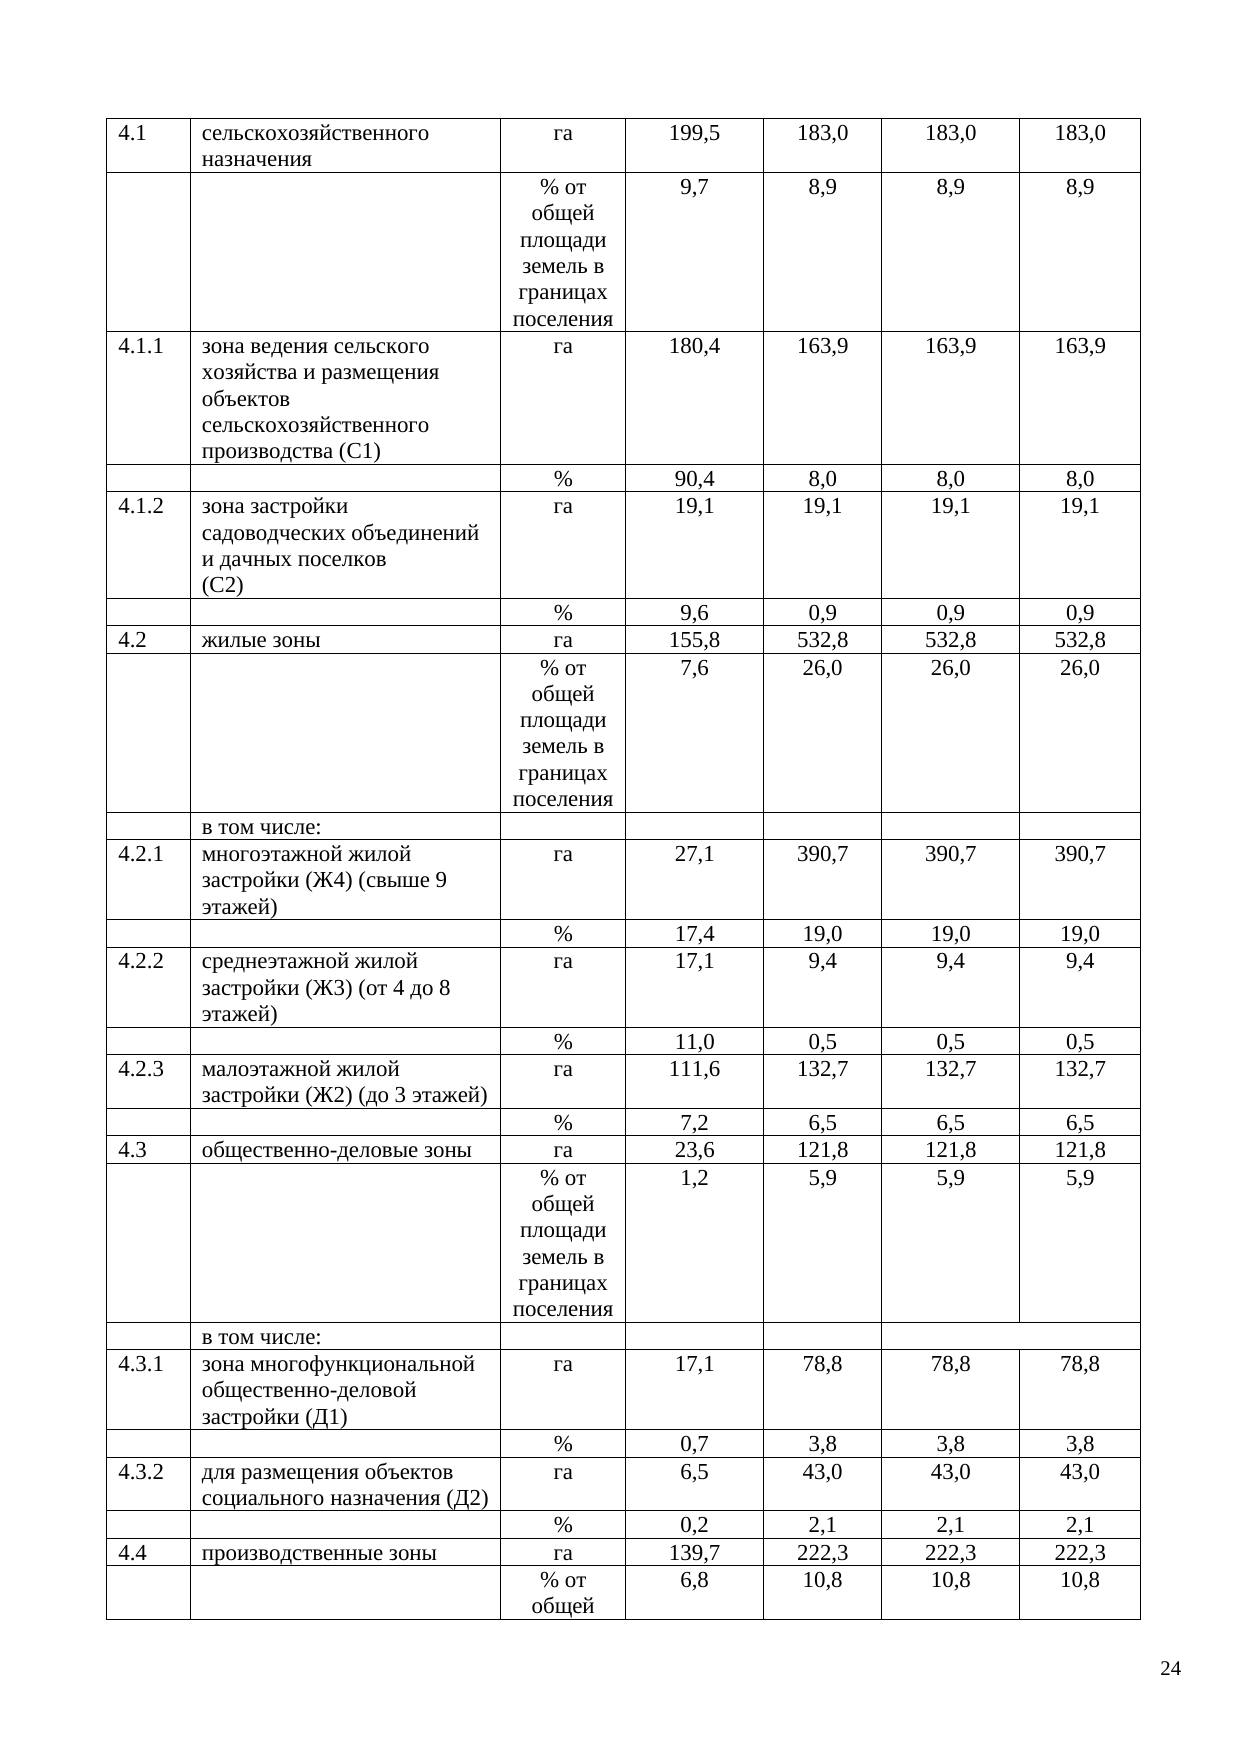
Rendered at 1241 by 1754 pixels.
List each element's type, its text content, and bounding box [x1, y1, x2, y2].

table_cell 78,8 [882, 1350, 1019, 1429]
table_cell 6,5 [882, 1109, 1019, 1135]
table_cell 19,0 [882, 920, 1019, 947]
table_cell % от общей площади земель в границах поселения [501, 654, 625, 812]
table_cell [191, 1511, 500, 1538]
table_cell 8,0 [764, 465, 881, 491]
table_cell общественно-деловые зоны [191, 1136, 500, 1163]
table_cell среднеэтажной жилой застройки (Ж3) (от 4 до 8 этажей) [191, 948, 500, 1027]
table_cell 4.2 [107, 626, 190, 652]
table_cell га [501, 1350, 625, 1429]
table_cell 121,8 [882, 1136, 1019, 1163]
table_cell 4.3.1 [107, 1350, 190, 1429]
table_cell 4.2.1 [107, 840, 190, 919]
table_cell 0,9 [764, 599, 881, 625]
table_cell многоэтажной жилой застройки (Ж4) (свыше 9 этажей) [191, 840, 500, 919]
table_cell 11,0 [626, 1028, 763, 1054]
table_cell % [501, 1028, 625, 1054]
table_cell 9,4 [1020, 948, 1140, 1027]
table_cell [191, 465, 500, 491]
table_cell 17,1 [626, 948, 763, 1027]
table_cell [191, 173, 500, 331]
table_cell 17,4 [626, 920, 763, 947]
table_cell 19,1 [1020, 492, 1140, 598]
table_cell 19,0 [764, 920, 881, 947]
table_cell 4.2.2 [107, 948, 190, 1027]
table_cell 78,8 [1020, 1350, 1140, 1429]
table_cell 19,1 [764, 492, 881, 598]
table_cell 0,5 [764, 1028, 881, 1054]
table_cell 9,6 [626, 599, 763, 625]
table_cell 2,1 [882, 1511, 1019, 1538]
table_cell 1,2 [626, 1164, 763, 1322]
table_cell 163,9 [764, 332, 881, 464]
table_cell 155,8 [626, 626, 763, 652]
table_cell [882, 813, 1019, 839]
table_cell [107, 654, 190, 812]
table_cell в том числе: [191, 1323, 500, 1349]
table_cell 0,2 [626, 1511, 763, 1538]
table_cell [107, 1028, 190, 1054]
table_cell 5,9 [1020, 1164, 1140, 1322]
table_cell в том числе: [191, 813, 500, 839]
table_cell 163,9 [882, 332, 1019, 464]
table_cell [191, 920, 500, 947]
table_cell 8,0 [1020, 465, 1140, 491]
table_cell зона застройки садоводческих объединений и дачных поселков (С2) [191, 492, 500, 598]
table_cell [191, 1164, 500, 1322]
table_cell 8,9 [764, 173, 881, 331]
table_cell 6,5 [1020, 1109, 1140, 1135]
table_cell га [501, 492, 625, 598]
table_cell для размещения объектов социального назначения (Д2) [191, 1458, 500, 1510]
table_cell 132,7 [764, 1055, 881, 1108]
table_cell 4.1 [107, 119, 190, 172]
table_cell 7,2 [626, 1109, 763, 1135]
table_cell га [501, 332, 625, 464]
table_cell 111,6 [626, 1055, 763, 1108]
table_cell 4.4 [107, 1539, 190, 1565]
table_cell [107, 1430, 190, 1457]
table_cell 19,0 [1020, 920, 1140, 947]
table_cell [107, 813, 190, 839]
table_cell 5,9 [764, 1164, 881, 1322]
table_cell 532,8 [764, 626, 881, 652]
table_cell 390,7 [764, 840, 881, 919]
table_cell сельскохозяйственного назначения [191, 119, 500, 172]
table_cell 4.3 [107, 1136, 190, 1163]
table_cell 5,9 [882, 1164, 1019, 1322]
table_cell 532,8 [882, 626, 1019, 652]
table_cell 26,0 [1020, 654, 1140, 812]
table_cell % [501, 465, 625, 491]
table_cell [501, 813, 625, 839]
table_cell 26,0 [764, 654, 881, 812]
table_cell 10,8 [882, 1566, 1019, 1619]
table_cell [626, 1323, 763, 1349]
table_cell 132,7 [882, 1055, 1019, 1108]
table_cell 4.1.2 [107, 492, 190, 598]
table_cell 121,8 [764, 1136, 881, 1163]
table_cell производственные зоны [191, 1539, 500, 1565]
table_cell % [501, 1430, 625, 1457]
table_cell [191, 1566, 500, 1619]
table_cell 0,7 [626, 1430, 763, 1457]
table_cell 0,9 [1020, 599, 1140, 625]
table_cell 390,7 [1020, 840, 1140, 919]
table_cell 0,5 [1020, 1028, 1140, 1054]
table_cell 183,0 [764, 119, 881, 172]
table_cell [107, 1323, 190, 1349]
table_cell [191, 1028, 500, 1054]
table_cell га [501, 1458, 625, 1510]
table_cell [1020, 813, 1140, 839]
table_cell 26,0 [882, 654, 1019, 812]
table_cell % [501, 1511, 625, 1538]
table_cell [107, 173, 190, 331]
table_cell [626, 813, 763, 839]
table_cell % от общей площади земель в границах поселения [501, 1164, 625, 1322]
table_cell 9,4 [882, 948, 1019, 1027]
table_cell [764, 813, 881, 839]
table_cell 532,8 [1020, 626, 1140, 652]
table_cell 9,4 [764, 948, 881, 1027]
table_cell [107, 465, 190, 491]
table_cell 183,0 [882, 119, 1019, 172]
table_cell зона многофункциональной общественно-деловой застройки (Д1) [191, 1350, 500, 1429]
table_cell га [501, 948, 625, 1027]
table_cell 78,8 [764, 1350, 881, 1429]
table_cell 390,7 [882, 840, 1019, 919]
table_cell 4.1.1 [107, 332, 190, 464]
table_cell 6,5 [626, 1458, 763, 1510]
table_cell га [501, 119, 625, 172]
table_cell 139,7 [626, 1539, 763, 1565]
table_cell [107, 599, 190, 625]
table_cell 8,9 [1020, 173, 1140, 331]
table_cell 9,7 [626, 173, 763, 331]
table_cell [107, 1511, 190, 1538]
table_cell [191, 1109, 500, 1135]
table_cell 222,3 [764, 1539, 881, 1565]
table_cell 0,9 [882, 599, 1019, 625]
table_cell 4.3.2 [107, 1458, 190, 1510]
table_cell 43,0 [882, 1458, 1019, 1510]
table_cell 199,5 [626, 119, 763, 172]
table_cell малоэтажной жилой застройки (Ж2) (до 3 этажей) [191, 1055, 500, 1108]
table_cell га [501, 1539, 625, 1565]
table_cell 6,8 [626, 1566, 763, 1619]
table_cell 3,8 [882, 1430, 1019, 1457]
table_cell % [501, 1109, 625, 1135]
table_cell [191, 599, 500, 625]
table_cell % [501, 599, 625, 625]
table_cell 8,0 [882, 465, 1019, 491]
table_cell [764, 1323, 881, 1349]
table_cell 19,1 [626, 492, 763, 598]
table_cell 27,1 [626, 840, 763, 919]
table_cell 6,5 [764, 1109, 881, 1135]
table_cell 19,1 [882, 492, 1019, 598]
table_cell 180,4 [626, 332, 763, 464]
table_cell 2,1 [764, 1511, 881, 1538]
table_cell [191, 1430, 500, 1457]
table_cell 10,8 [764, 1566, 881, 1619]
table_cell 8,9 [882, 173, 1019, 331]
table_cell 222,3 [1020, 1539, 1140, 1565]
table_cell 10,8 [1020, 1566, 1140, 1619]
table_cell 132,7 [1020, 1055, 1140, 1108]
table_cell 23,6 [626, 1136, 763, 1163]
table_cell 0,5 [882, 1028, 1019, 1054]
table_cell % [501, 920, 625, 947]
table_cell 163,9 [1020, 332, 1140, 464]
table_cell % от общей площади земель в границах поселения [501, 173, 625, 331]
table_cell [107, 1164, 190, 1322]
table_cell [191, 654, 500, 812]
table_cell [107, 1109, 190, 1135]
table_cell жилые зоны [191, 626, 500, 652]
table_cell га [501, 626, 625, 652]
table_cell 183,0 [1020, 119, 1140, 172]
table_cell 2,1 [1020, 1511, 1140, 1538]
table_cell 7,6 [626, 654, 763, 812]
table_cell 121,8 [1020, 1136, 1140, 1163]
table_cell га [501, 1055, 625, 1108]
table_cell 43,0 [764, 1458, 881, 1510]
table_cell 3,8 [764, 1430, 881, 1457]
table_cell 90,4 [626, 465, 763, 491]
table_cell 4.2.3 [107, 1055, 190, 1108]
table_cell зона ведения сельского хозяйства и размещения объектов сельскохозяйственного производства (С1) [191, 332, 500, 464]
table_cell 3,8 [1020, 1430, 1140, 1457]
table_cell 222,3 [882, 1539, 1019, 1565]
table_cell [107, 1566, 190, 1619]
table_cell 17,1 [626, 1350, 763, 1429]
table_cell [501, 1323, 625, 1349]
table_cell 43,0 [1020, 1458, 1140, 1510]
table_cell [107, 920, 190, 947]
table_cell га [501, 1136, 625, 1163]
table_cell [501, 1566, 625, 1619]
table_cell га [501, 840, 625, 919]
table_cell [882, 1323, 1140, 1349]
